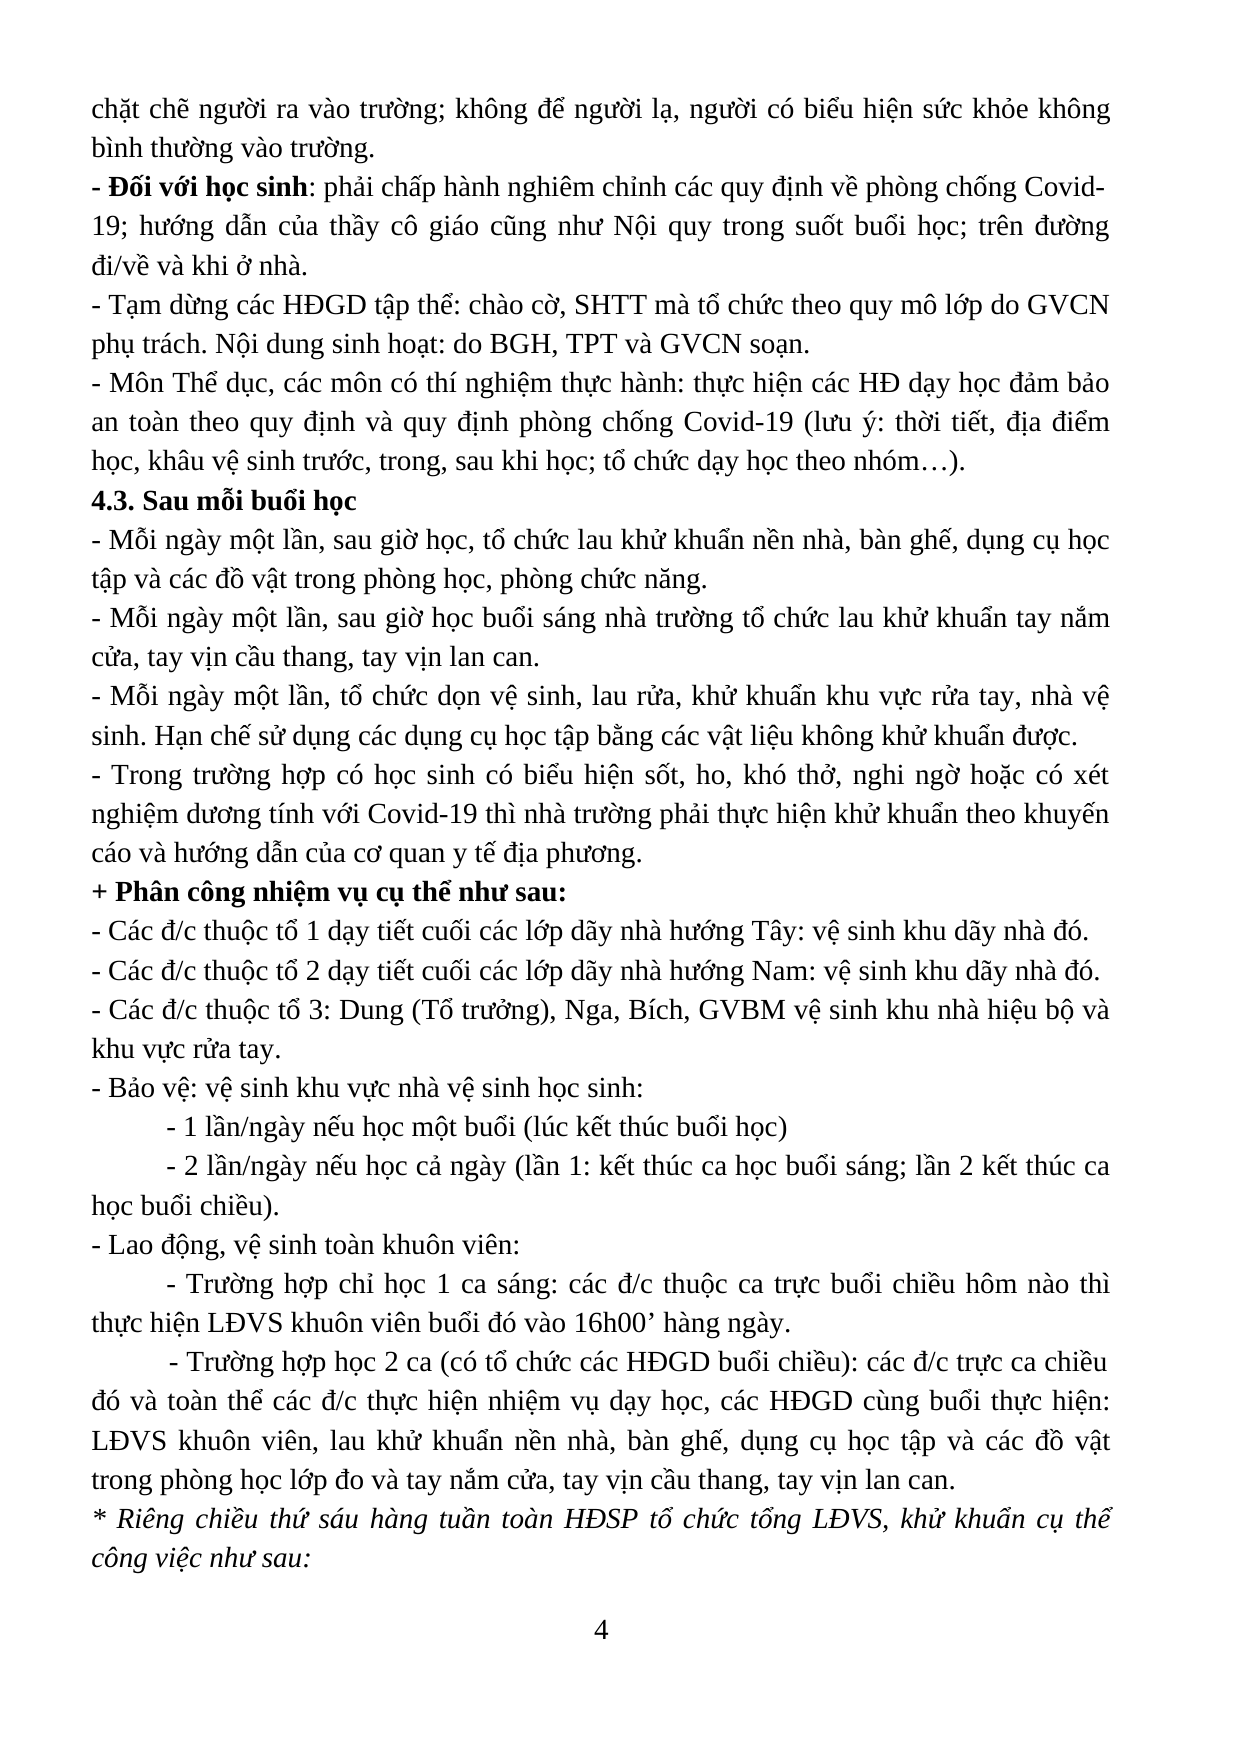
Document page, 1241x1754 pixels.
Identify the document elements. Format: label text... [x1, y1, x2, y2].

text - Mỗi ngày một lần, sau giờ học buổi sáng nhà trường tổ chức lau khử khuẩn tay nắm cửa, tay vịn cầu thang, tay vịn lan can. [91, 600, 1111, 673]
text - Mỗi ngày một lần, tổ chức dọn vệ sinh, lau rửa, khử khuẩn khu vực rửa tay, nhà vệ sinh. Hạn chế sử dụng các dụng cụ học tập bằng các vật liệu không khử khuẩn được. [91, 678, 1111, 751]
text + Phân công nhiệm vụ cụ thể như sau: [91, 874, 1111, 908]
text - Trường hợp học 2 ca (có tổ chức các HĐGD buổi chiều): các đ/c trực ca chiều đó và toàn thể các đ/c thực hiện nhiệm vụ dạy học, các HĐGD cùng buổi thực hiện: LĐVS khuôn viên, lau khử khuẩn nền nhà, bàn ghế, dụng cụ học tập và các đồ vật trong phòng học lớp đo và tay nắm cửa, tay vịn cầu thang, tay vịn lan can. [91, 1344, 1111, 1495]
text - Các đ/c thuộc tổ 1 dạy tiết cuối các lớp dãy nhà hướng Tây: vệ sinh khu dãy nhà đó. [91, 913, 1111, 947]
text - Trường hợp chỉ học 1 ca sáng: các đ/c thuộc ca trực buổi chiều hôm nào thì thực hiện LĐVS khuôn viên buổi đó vào 16h00’ hàng ngày. [91, 1266, 1111, 1339]
text - Trong trường hợp có học sinh có biểu hiện sốt, ho, khó thở, nghi ngờ hoặc có xét nghiệm dương tính với Covid-19 thì nhà trường phải thực hiện khử khuẩn theo khuyến cáo và hướng dẫn của cơ quan y tế địa phương. [91, 757, 1111, 869]
text - Tạm dừng các HĐGD tập thể: chào cờ, SHTT mà tổ chức theo quy mô lớp do GVCN phụ trách. Nội dung sinh hoạt: do BGH, TPT và GVCN soạn. [91, 287, 1111, 359]
text - Đối với học sinh: phải chấp hành nghiêm chỉnh các quy định về phòng chống Covid- [91, 169, 1111, 203]
text - Các đ/c thuộc tổ 2 dạy tiết cuối các lớp dãy nhà hướng Nam: vệ sinh khu dãy nhà đó. [91, 953, 1111, 986]
text - Mỗi ngày một lần, sau giờ học, tổ chức lau khử khuẩn nền nhà, bàn ghế, dụng cụ học tập và các đồ vật trong phòng học, phòng chức năng. [91, 522, 1111, 594]
text - 1 lần/ngày nếu học một buổi (lúc kết thúc buổi học) [91, 1109, 1111, 1143]
text - Bảo vệ: vệ sinh khu vực nhà vệ sinh học sinh: [91, 1070, 1111, 1104]
text - Lao động, vệ sinh toàn khuôn viên: [91, 1227, 1111, 1260]
text - Môn Thể dục, các môn có thí nghiệm thực hành: thực hiện các HĐ dạy học đảm bảo an toàn theo quy định và quy định phòng chống Covid-19 (lưu ý: thời tiết, địa điểm học, khâu vệ sinh trước, trong, sau khi học; tổ chức dạy học theo nhóm…). [91, 365, 1111, 477]
text * Riêng chiều thứ sáu hàng tuần toàn HĐSP tổ chức tổng LĐVS, khử khuẩn cụ thể công việc như sau: [91, 1501, 1111, 1574]
text 19; hướng dẫn của thầy cô giáo cũng như Nội quy trong suốt buổi học; trên đường đi/về và khi ở nhà. [91, 208, 1111, 281]
text 4.3. Sau mỗi buổi học [91, 483, 1111, 516]
text - Các đ/c thuộc tổ 3: Dung (Tổ trưởng), Nga, Bích, GVBM vệ sinh khu nhà hiệu bộ và khu vực rửa tay. [91, 992, 1111, 1064]
text - 2 lần/ngày nếu học cả ngày (lần 1: kết thúc ca học buổi sáng; lần 2 kết thúc ca học buổi chiều). [91, 1148, 1111, 1221]
